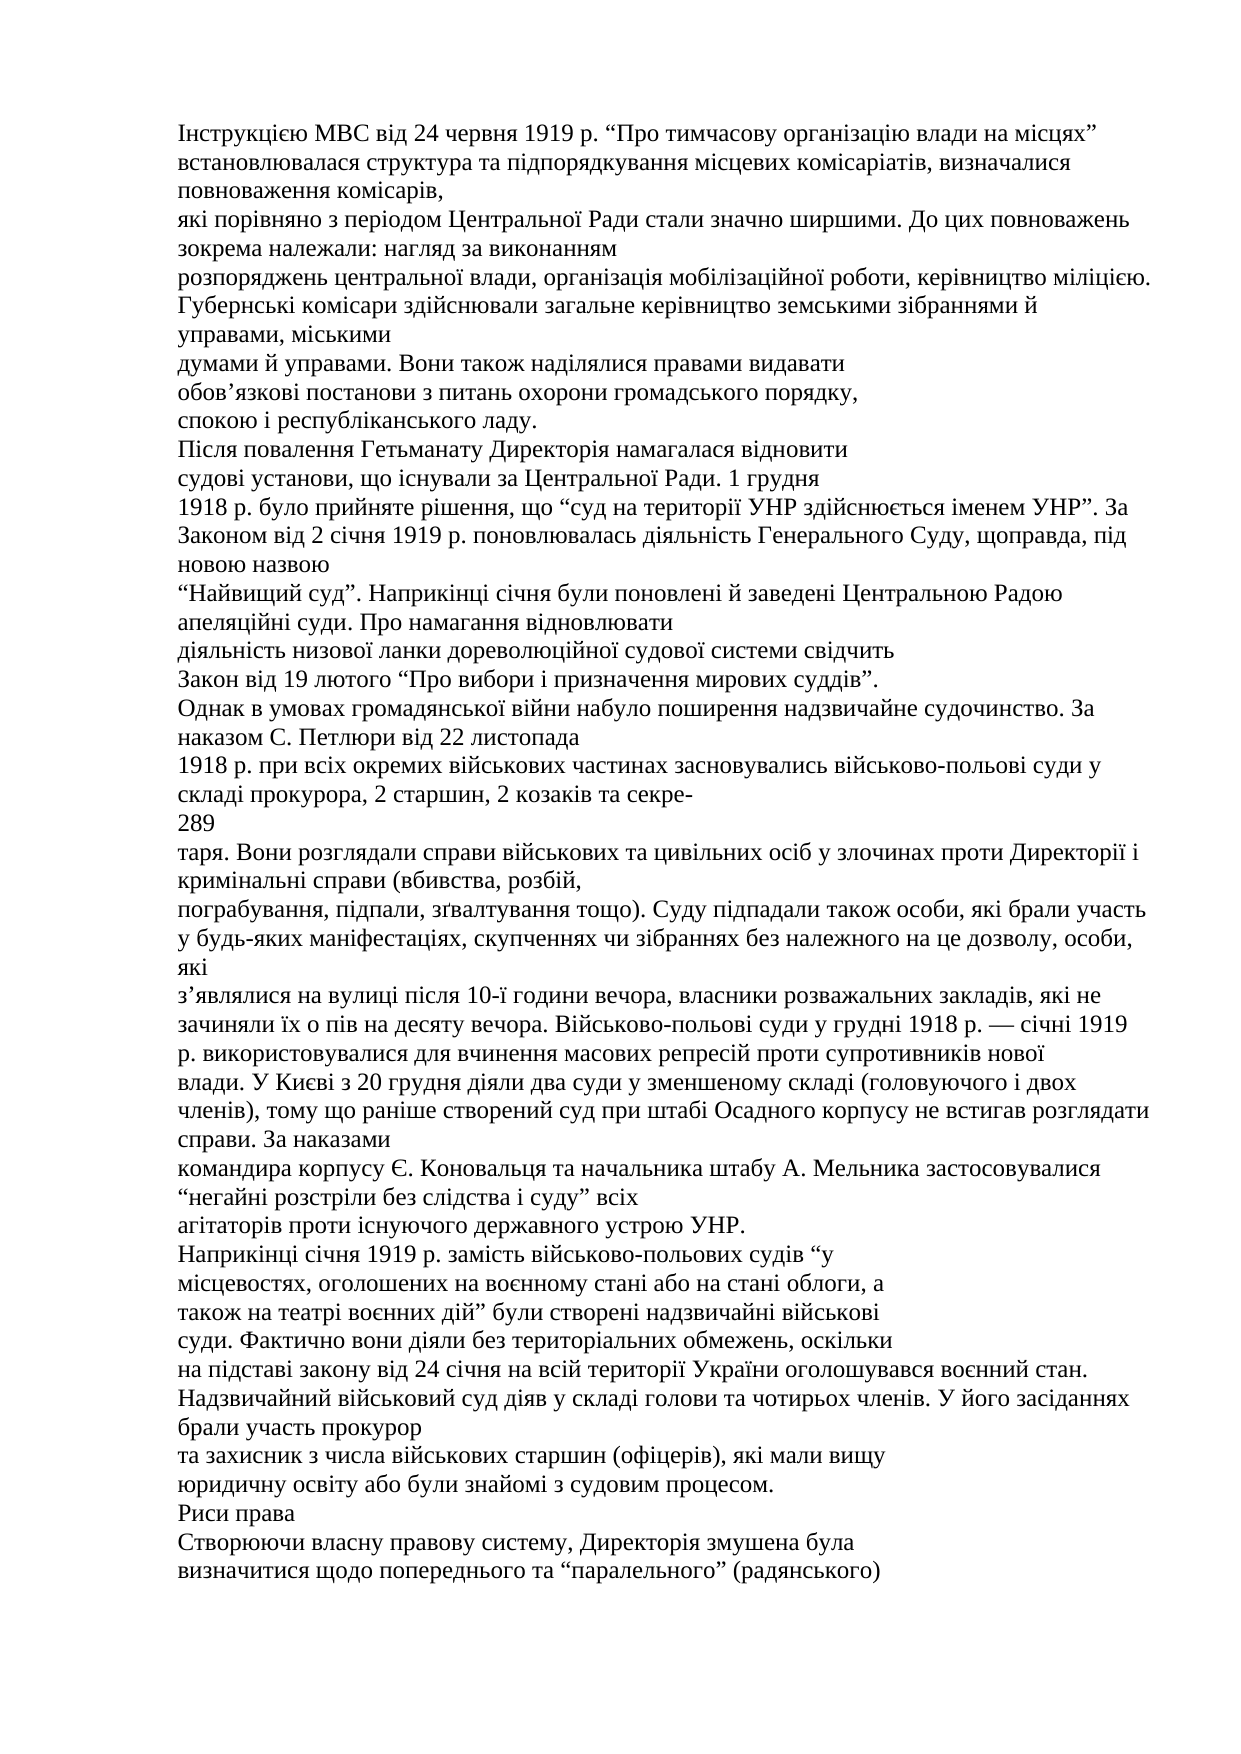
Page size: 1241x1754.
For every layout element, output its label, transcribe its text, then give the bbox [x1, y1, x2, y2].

text таря. Вони розглядали справи військових та цивільних осіб у злочинах проти Директорії і кримінальні справи (вбивства, розбій, [177, 837, 1152, 894]
text Інструкцією МВС від 24 червня 1919 р. “Про тимчасову організацію влади на місцях” встановлювалася структура та підпорядкування місцевих комісаріатів, визначалися повноваження комісарів, [177, 118, 1152, 204]
text “Найвищий суд”. Наприкінці січня були поновлені й заведені Центральною Радою апеляційні суди. Про намагання відновлювати [177, 578, 1152, 636]
text Створюючи власну правову систему, Директорія змушена була [177, 1527, 1152, 1556]
text юридичну освіту або були знайомі з судовим процесом. [177, 1469, 1152, 1498]
text місцевостях, оголошених на воєнному стані або на стані облоги, а [177, 1268, 1152, 1297]
text розпоряджень центральної влади, організація мобілізаційної роботи, керівництво міліцією. Губернські комісари здійснювали загальне керівництво земськими зібраннями й управами, міськими [177, 262, 1152, 348]
text влади. У Києві з 20 грудня діяли два суди у зменшеному складі (головуючого і двох членів), тому що раніше створений суд при штабі Осадного корпусу не встигав розглядати справи. За наказами [177, 1067, 1152, 1153]
text Після повалення Гетьманату Директорія намагалася відновити [177, 434, 1152, 463]
text агітаторів проти існуючого державного устрою УНР. [177, 1211, 1152, 1239]
text діяльність низової ланки дореволюційної судової системи свідчить [177, 636, 1152, 664]
text думами й управами. Вони також наділялися правами видавати [177, 348, 1152, 377]
text та захисник з числа військових старшин (офіцерів), які мали вищу [177, 1441, 1152, 1469]
text з’являлися на вулиці після 10-ї години вечора, власники розважальних закладів, які не зачиняли їх о пів на десяту вечора. Військово-польові суди у грудні 1918 р. — січні 1919 р. використовувалися для вчинення масових репресій проти супротивників нової [177, 981, 1152, 1067]
text які порівняно з періодом Центральної Ради стали значно ширшими. До цих повноважень зокрема належали: нагляд за виконанням [177, 204, 1152, 262]
text Наприкінці січня 1919 р. замість військово-польових судів “у [177, 1239, 1152, 1268]
text обов’язкові постанови з питань охорони громадського порядку, [177, 377, 1152, 406]
text спокою і республіканського ладу. [177, 406, 1152, 434]
text командира корпусу Є. Коновальця та начальника штабу А. Мельника застосовувалися “негайні розстріли без слідства і суду” всіх [177, 1153, 1152, 1211]
text 1918 р. було прийняте рішення, що “суд на території УНР здійснюється іменем УНР”. За Законом від 2 січня 1919 р. поновлювалась діяльність Генерального Суду, щоправда, під новою назвою [177, 492, 1152, 578]
text 1918 р. при всіх окремих військових частинах засновувались військово-польові суди у складі прокурора, 2 старшин, 2 козаків та секре- [177, 751, 1152, 808]
text судові установи, що існували за Центральної Ради. 1 грудня [177, 463, 1152, 492]
text визначитися щодо попереднього та “паралельного” (радянського) [177, 1556, 1152, 1584]
text на підставі закону від 24 січня на всій території України оголошувався воєнний стан. Надзвичайний військовий суд діяв у складі голови та чотирьох членів. У його засіданнях брали участь прокурор [177, 1354, 1152, 1441]
text суди. Фактично вони діяли без територіальних обмежень, оскільки [177, 1326, 1152, 1354]
text Однак в умовах громадянської війни набуло поширення надзвичайне судочинство. За наказом С. Петлюри від 22 листопада [177, 693, 1152, 751]
text пограбування, підпали, зґвалтування тощо). Суду підпадали також особи, які брали участь у будь-яких маніфестаціях, скупченнях чи зібраннях без належного на це дозволу, особи, які [177, 894, 1152, 981]
text також на театрі воєнних дій” були створені надзвичайні військові [177, 1297, 1152, 1326]
text Закон від 19 лютого “Про вибори і призначення мирових суддів”. [177, 664, 1152, 693]
text 289 [177, 808, 1152, 837]
text Риси права [177, 1498, 1152, 1527]
